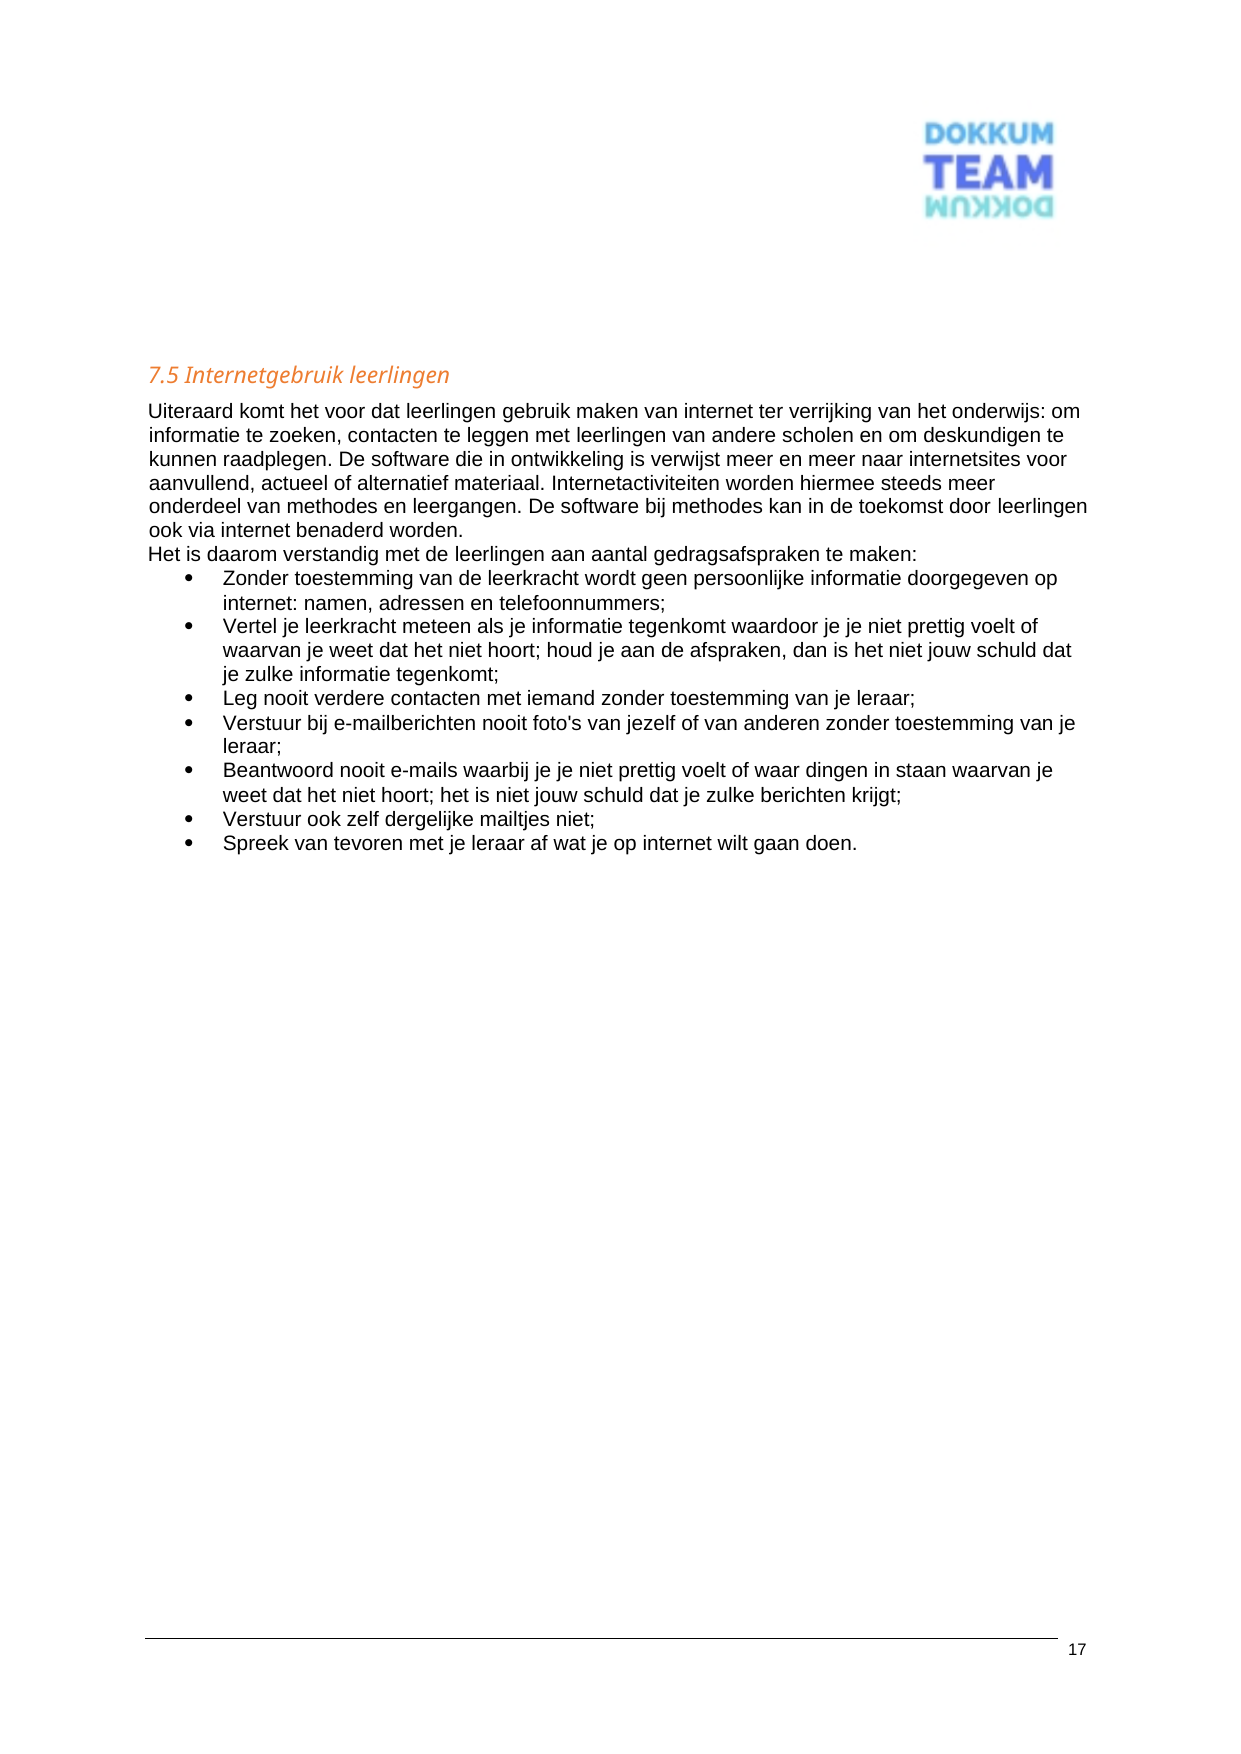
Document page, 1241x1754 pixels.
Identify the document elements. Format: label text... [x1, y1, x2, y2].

text Het is daarom verstandig met de leerlingen aan aantal gedragsafspraken te maken: [148, 542, 1091, 566]
picture [893, 82, 1092, 260]
subtitle 7.5 Internetgebruik leerlingen [148, 358, 1091, 390]
list Verstuur ook zelf dergelijke mailtjes niet; [185, 806, 1091, 830]
text Uiteraard komt het voor dat leerlingen gebruik maken van internet ter verrijking van het onderwijs: om informatie te zoeken, contacten te leggen met leerlingen van andere scholen en om deskundigen te kunnen raadplegen. De software die in ontwikkeling is verwijst meer en meer naar internetsites voor aanvullend, actueel of alternatief materiaal. Internetactiviteiten worden hiermee steeds meer onderdeel van methodes en leergangen. De software bij methodes kan in de toekomst door leerlingen ook via internet benaderd worden. [148, 398, 1091, 542]
list Beantwoord nooit e-mails waarbij je je niet prettig voelt of waar dingen in staan waarvan je weet dat het niet hoort; het is niet jouw schuld dat je zulke berichten krijgt; [185, 758, 1091, 806]
list Leg nooit verdere contacten met iemand zonder toestemming van je leraar; [185, 686, 1091, 710]
list Vertel je leerkracht meteen als je informatie tegenkomt waardoor je je niet prettig voelt of waarvan je weet dat het niet hoort; houd je aan de afspraken, dan is het niet jouw schuld dat je zulke informatie tegenkomt; [185, 614, 1091, 686]
list Verstuur bij e-mailberichten nooit foto's van jezelf of van anderen zonder toestemming van je leraar; [185, 710, 1091, 758]
list Zonder toestemming van de leerkracht wordt geen persoonlijke informatie doorgegeven op internet: namen, adressen en telefoonnummers; [185, 566, 1091, 614]
list Spreek van tevoren met je leraar af wat je op internet wilt gaan doen. [185, 830, 1091, 854]
